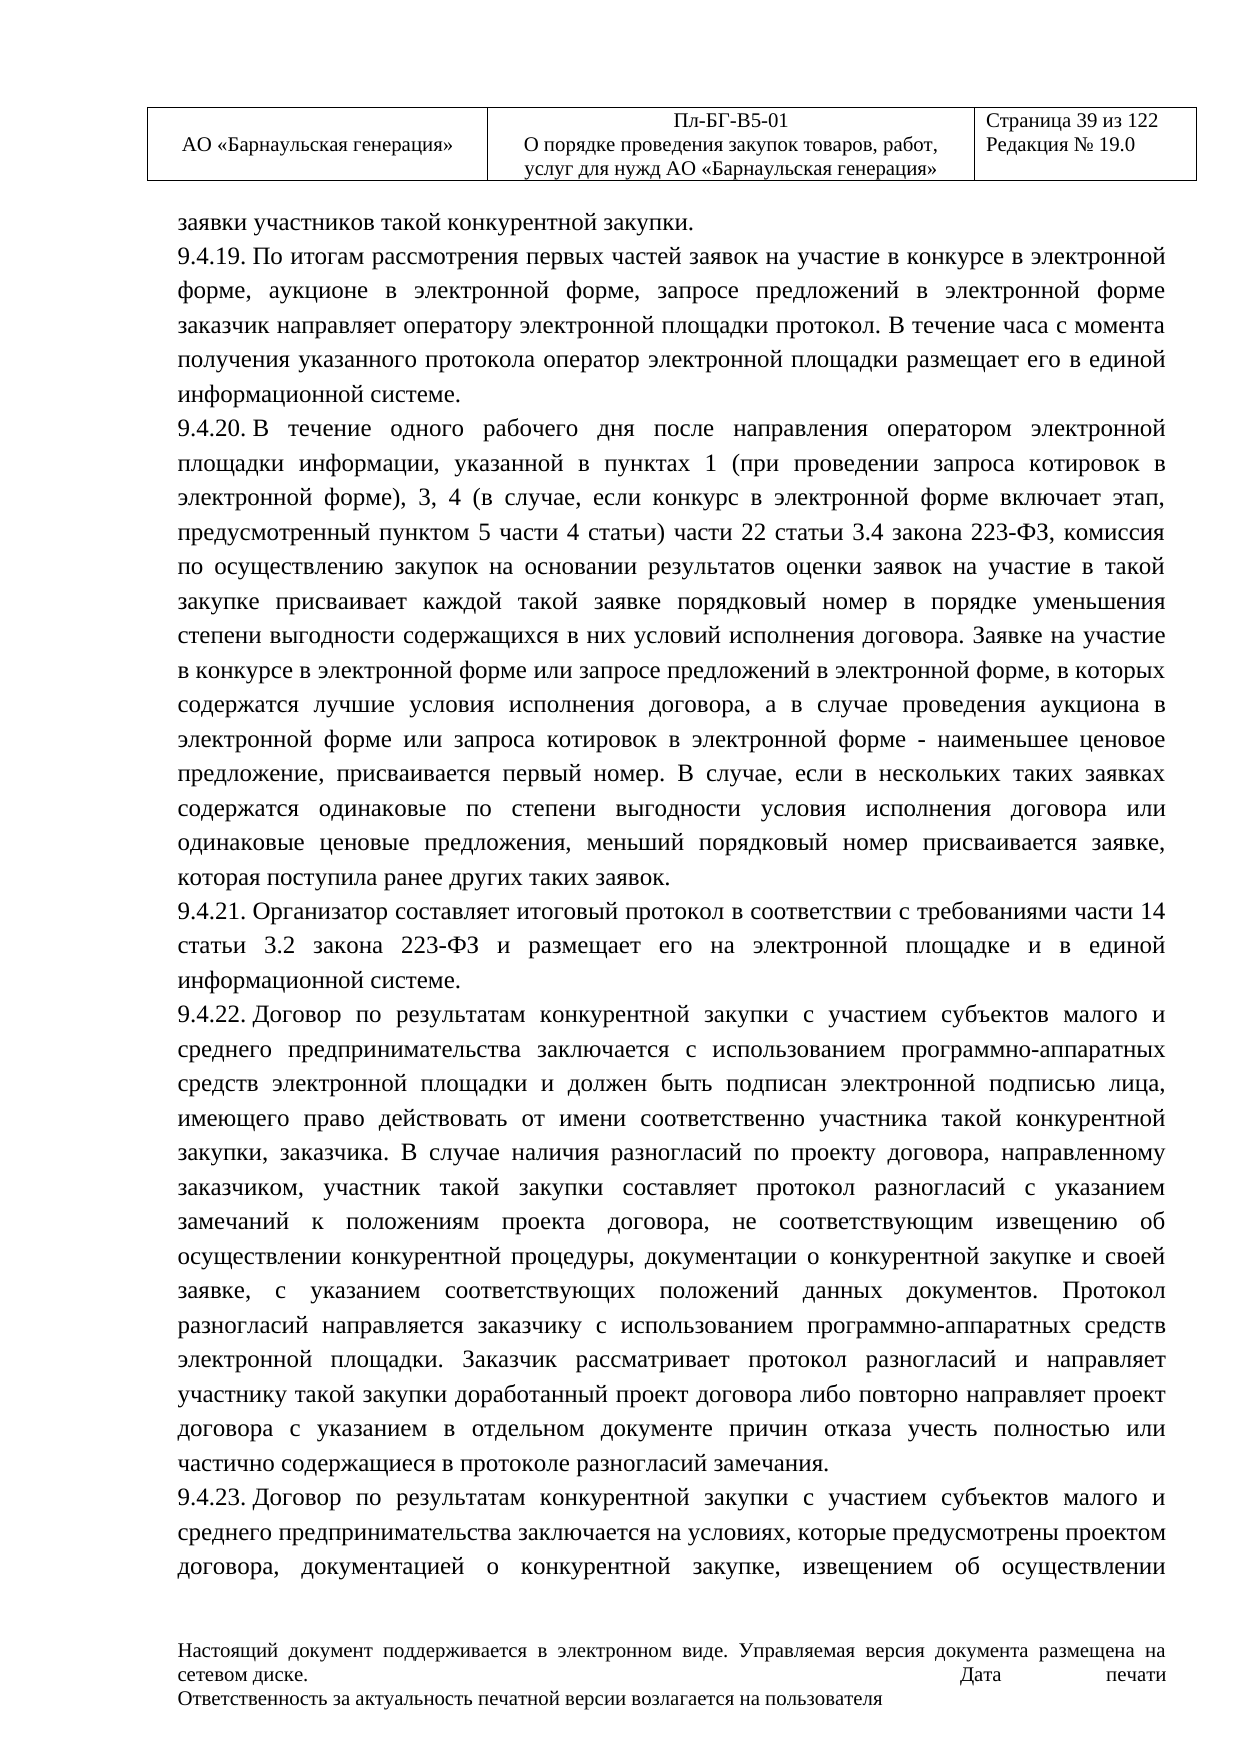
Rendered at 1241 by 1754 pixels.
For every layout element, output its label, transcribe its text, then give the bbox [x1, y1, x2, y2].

list По итогам рассмотрения первых частей заявок на участие в конкурсе в электронной форме, аукционе в электронной форме, запросе предложений в электронной форме заказчик направляет оператору электронной площадки протокол. В течение часа с момента получения указанного протокола оператор электронной площадки размещает его в единой информационной системе. [177, 241, 1166, 408]
list Договор по результатам конкурентной закупки с участием субъектов малого и среднего предпринимательства заключается с использованием программно-аппаратных средств электронной площадки и должен быть подписан электронной подписью лица, имеющего право действовать от имени соответственно участника такой конкурентной закупки, заказчика. В случае наличия разногласий по проекту договора, направленному заказчиком, участник такой закупки составляет протокол разногласий с указанием замечаний к положениям проекта договора, не соответствующим извещению об осуществлении конкурентной процедуры, документации о конкурентной закупке и своей заявке, с указанием соответствующих положений данных документов. Протокол разногласий направляется заказчику с использованием программно-аппаратных средств электронной площадки. Заказчик рассматривает протокол разногласий и направляет участнику такой закупки доработанный проект договора либо повторно направляет проект договора с указанием в отдельном документе причин отказа учесть полностью или частично содержащиеся в протоколе разногласий замечания. [177, 999, 1166, 1477]
list Организатор составляет итоговый протокол в соответствии с требованиями части 14 статьи 3.2 закона 223-ФЗ и размещает его на электронной площадке и в единой информационной системе. [177, 896, 1166, 994]
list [177, 207, 1166, 235]
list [177, 1482, 1166, 1580]
list В течение одного рабочего дня после направления оператором электронной площадки информации, указанной в пунктах 1 (при проведении запроса котировок в электронной форме), 3, 4 (в случае, если конкурс в электронной форме включает этап, предусмотренный пунктом 5 части 4 статьи) части 22 статьи 3.4 закона 223-ФЗ, комиссия по осуществлению закупок на основании результатов оценки заявок на участие в такой закупке присваивает каждой такой заявке порядковый номер в порядке уменьшения степени выгодности содержащихся в них условий исполнения договора. Заявке на участие в конкурсе в электронной форме или запросе предложений в электронной форме, в которых содержатся лучшие условия исполнения договора, а в случае проведения аукциона в электронной форме или запроса котировок в электронной форме - наименьшее ценовое предложение, присваивается первый номер. В случае, если в нескольких таких заявках содержатся одинаковые по степени выгодности условия исполнения договора или одинаковые ценовые предложения, меньший порядковый номер присваивается заявке, которая поступила ранее других таких заявок. [177, 413, 1166, 890]
